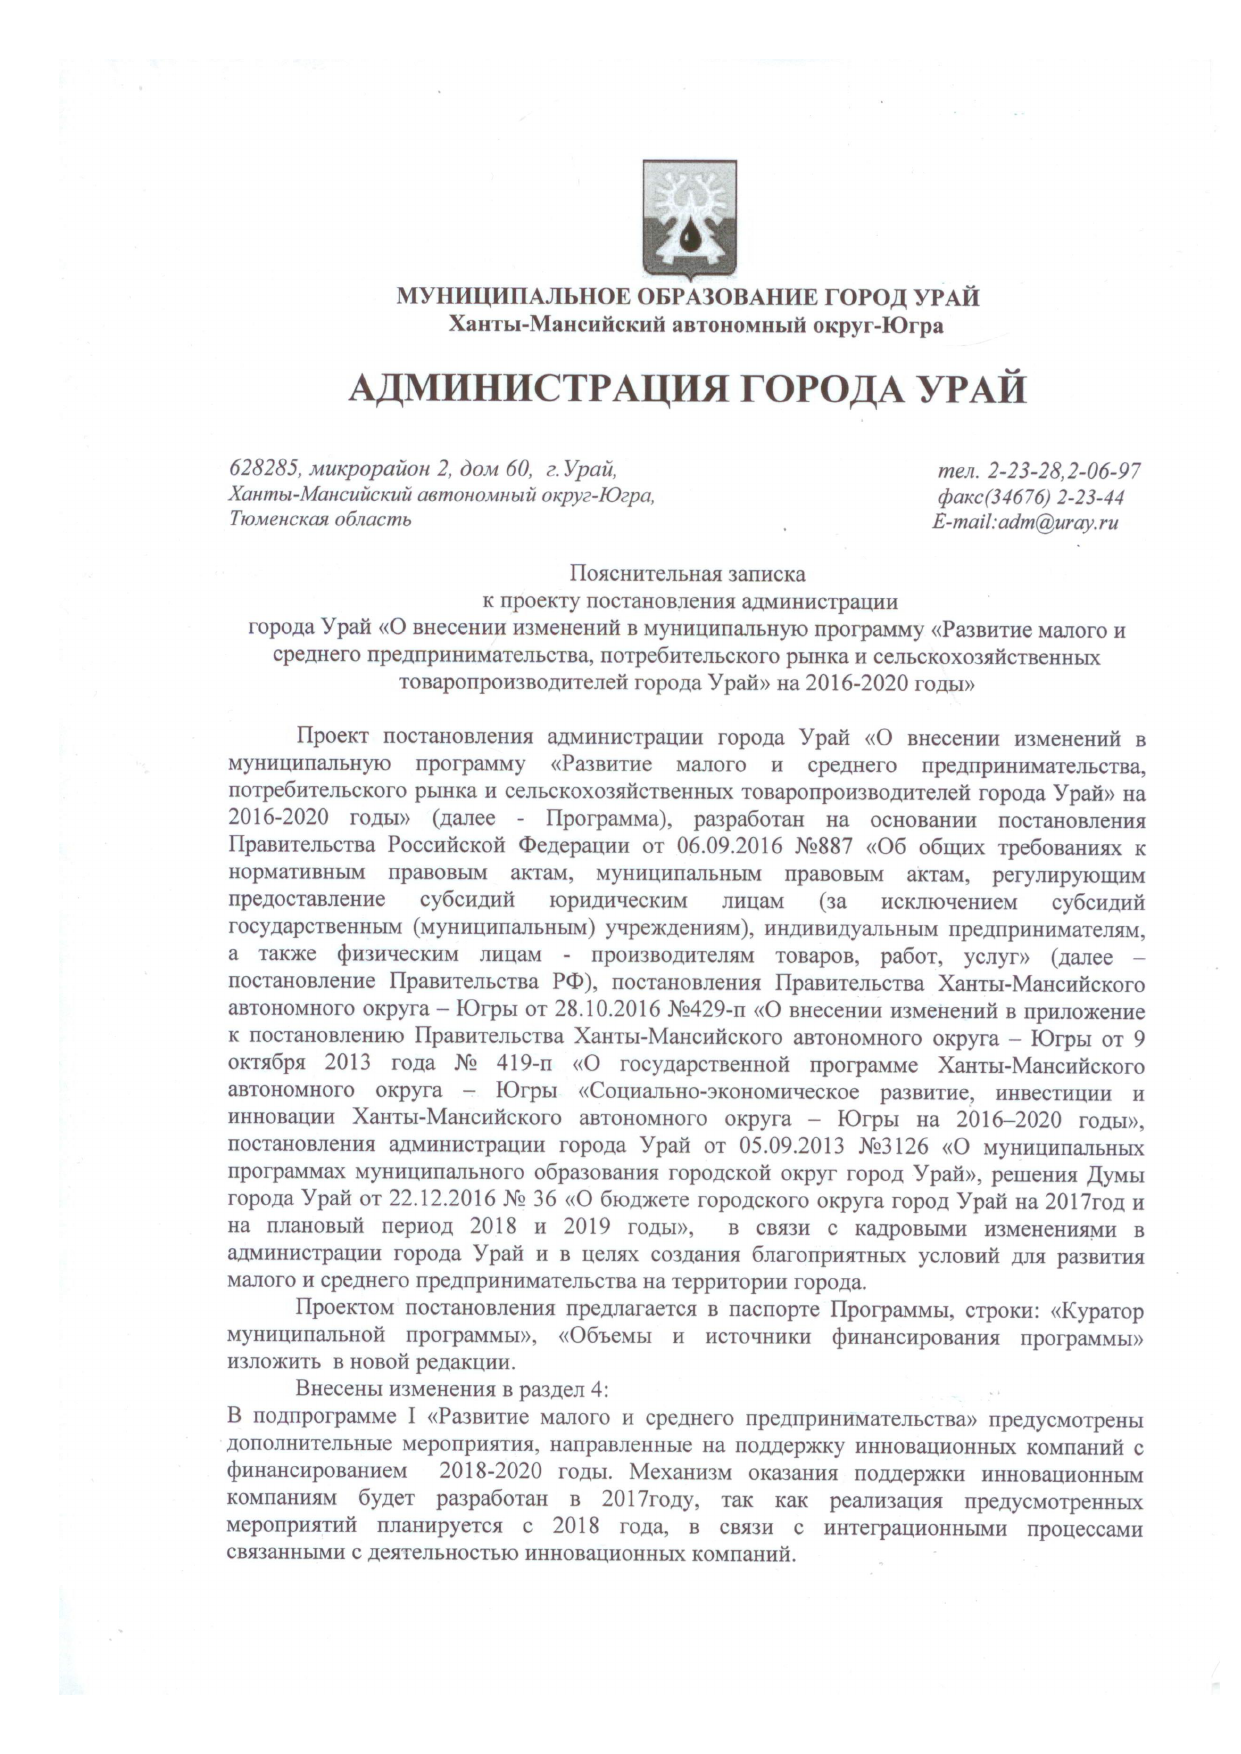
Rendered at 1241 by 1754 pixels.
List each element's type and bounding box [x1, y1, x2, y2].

picture [59, 59, 1220, 1695]
